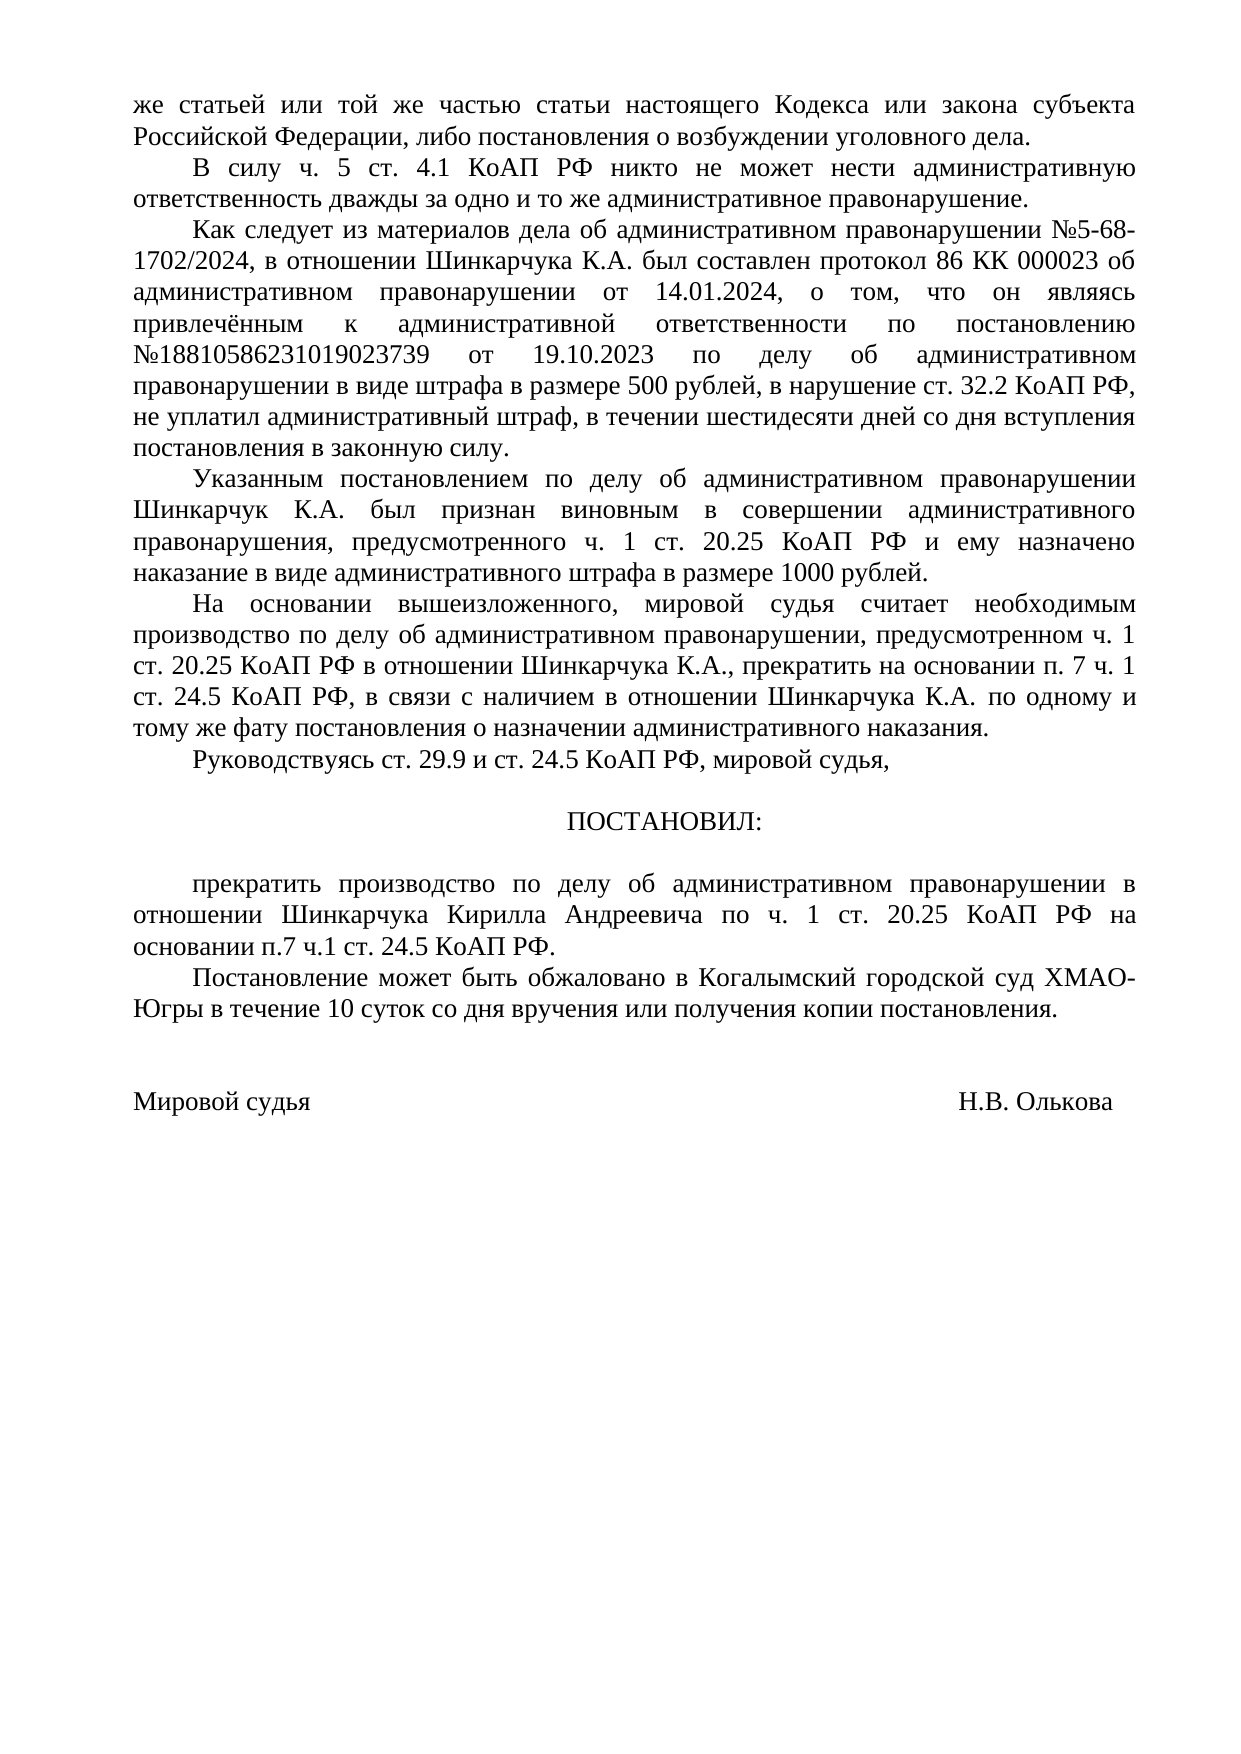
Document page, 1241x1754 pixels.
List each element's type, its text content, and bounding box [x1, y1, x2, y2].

text ПОСТАНОВИЛ: [133, 805, 1137, 836]
text Руководствуясь ст. 29.9 и ст. 24.5 КоАП РФ, мировой судья, [133, 743, 1137, 774]
text Мировой судья Н.В. Олькова [133, 1085, 1137, 1116]
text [133, 89, 1137, 151]
text Как следует из материалов дела об административном правонарушении №5-68-1702/2024, в отношении Шинкарчука К.А. был составлен протокол 86 КК 000023 об административном правонарушении от 14.01.2024, о том, что он являясь привлечённым к административной ответственности по постановлению №18810586231019023739 от 19.10.2023 по делу об административном правонарушении в виде штрафа в размере 500 рублей, в нарушение ст. 32.2 КоАП РФ, не уплатил административный штраф, в течении шестидесяти дней со дня вступления постановления в законную силу. [133, 213, 1137, 462]
text На основании вышеизложенного, мировой судья считает необходимым производство по делу об административном правонарушении, предусмотренном ч. 1 ст. 20.25 КоАП РФ в отношении Шинкарчука К.А., прекратить на основании п. 7 ч. 1 ст. 24.5 КоАП РФ, в связи с наличием в отношении Шинкарчука К.А. по одному и тому же фату постановления о назначении административного наказания. [133, 587, 1137, 743]
text прекратить производство по делу об административном правонарушении в отношении Шинкарчука Кирилла Андреевича по ч. 1 ст. 20.25 КоАП РФ на основании п.7 ч.1 ст. 24.5 КоАП РФ. [133, 867, 1137, 961]
text Постановление может быть обжаловано в Когалымский городской суд ХМАО-Югры в течение 10 суток со дня вручения или получения копии постановления. [133, 961, 1137, 1023]
text Указанным постановлением по делу об административном правонарушении Шинкарчук К.А. был признан виновным в совершении административного правонарушения, предусмотренного ч. 1 ст. 20.25 КоАП РФ и ему назначено наказание в виде административного штрафа в размере 1000 рублей. [133, 462, 1137, 587]
text В силу ч. 5 ст. 4.1 КоАП РФ никто не может нести административную ответственность дважды за одно и то же административное правонарушение. [133, 151, 1137, 213]
